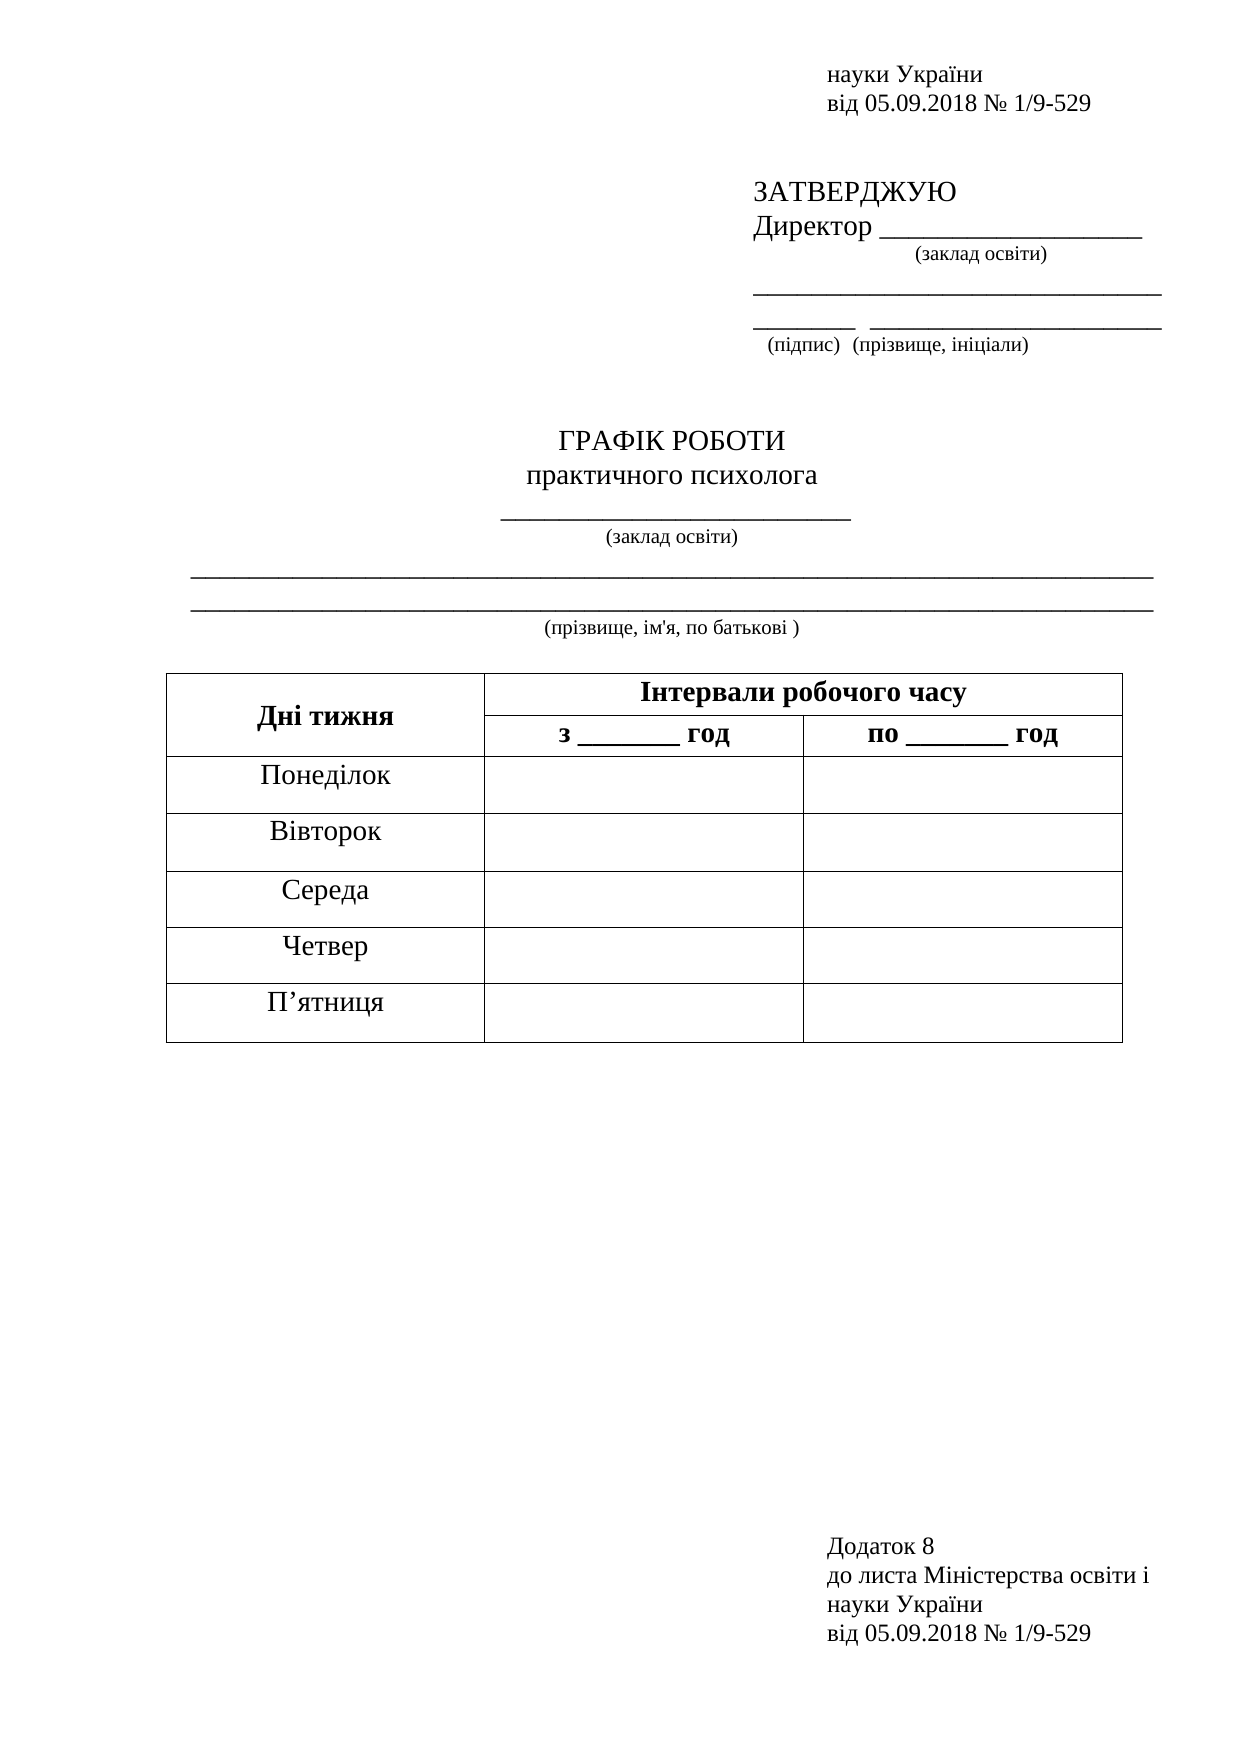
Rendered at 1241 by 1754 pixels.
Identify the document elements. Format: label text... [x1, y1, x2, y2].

table_cell [804, 928, 1122, 983]
text ________________________ [177, 491, 1167, 524]
table_cell Середа [167, 872, 484, 927]
table_header Дні тижня [167, 674, 484, 756]
table_cell Вівторок [167, 814, 484, 871]
table_cell [485, 814, 803, 871]
text науки України [827, 1589, 1167, 1618]
text (прізвище, ім'я, по батькові ) [177, 615, 1167, 639]
text ЗАТВЕРДЖУЮ [753, 174, 1172, 208]
table_cell [804, 984, 1122, 1042]
table_cell Понеділок [167, 757, 484, 812]
table_cell [804, 814, 1122, 871]
table_cell [485, 928, 803, 983]
table_cell Четвер [167, 928, 484, 983]
text (підпис) (прізвище, ініціали) [753, 332, 1172, 356]
text практичного психолога [177, 457, 1167, 491]
table_cell [485, 757, 803, 812]
table_cell [804, 757, 1122, 812]
text __________________________________________________________________ [177, 548, 1167, 582]
text ____________________________ [753, 265, 1172, 299]
table_cell по _______ год [804, 716, 1122, 756]
text ГРАФІК РОБОТИ [177, 423, 1167, 457]
table_cell [804, 872, 1122, 927]
text до листа Міністерства освіти і [827, 1560, 1167, 1589]
text Директор __________________ [753, 208, 1172, 241]
table_cell з _______ год [485, 716, 803, 756]
text (заклад освіти) [901, 241, 1172, 265]
text від 05.09.2018 № 1/9-529 [827, 1618, 1167, 1646]
text Додаток 8 [753, 1531, 1167, 1560]
table_cell [485, 872, 803, 927]
text (заклад освіти) [177, 524, 1167, 548]
text від 05.09.2018 № 1/9-529 [827, 88, 1167, 117]
table_cell П’ятниця [167, 984, 484, 1042]
text _______ ____________________ [753, 299, 1172, 332]
table_header Інтервали робочого часу [485, 674, 1122, 714]
table_cell [485, 984, 803, 1042]
text __________________________________________________________________ [177, 582, 1167, 615]
text науки України [827, 59, 1167, 88]
